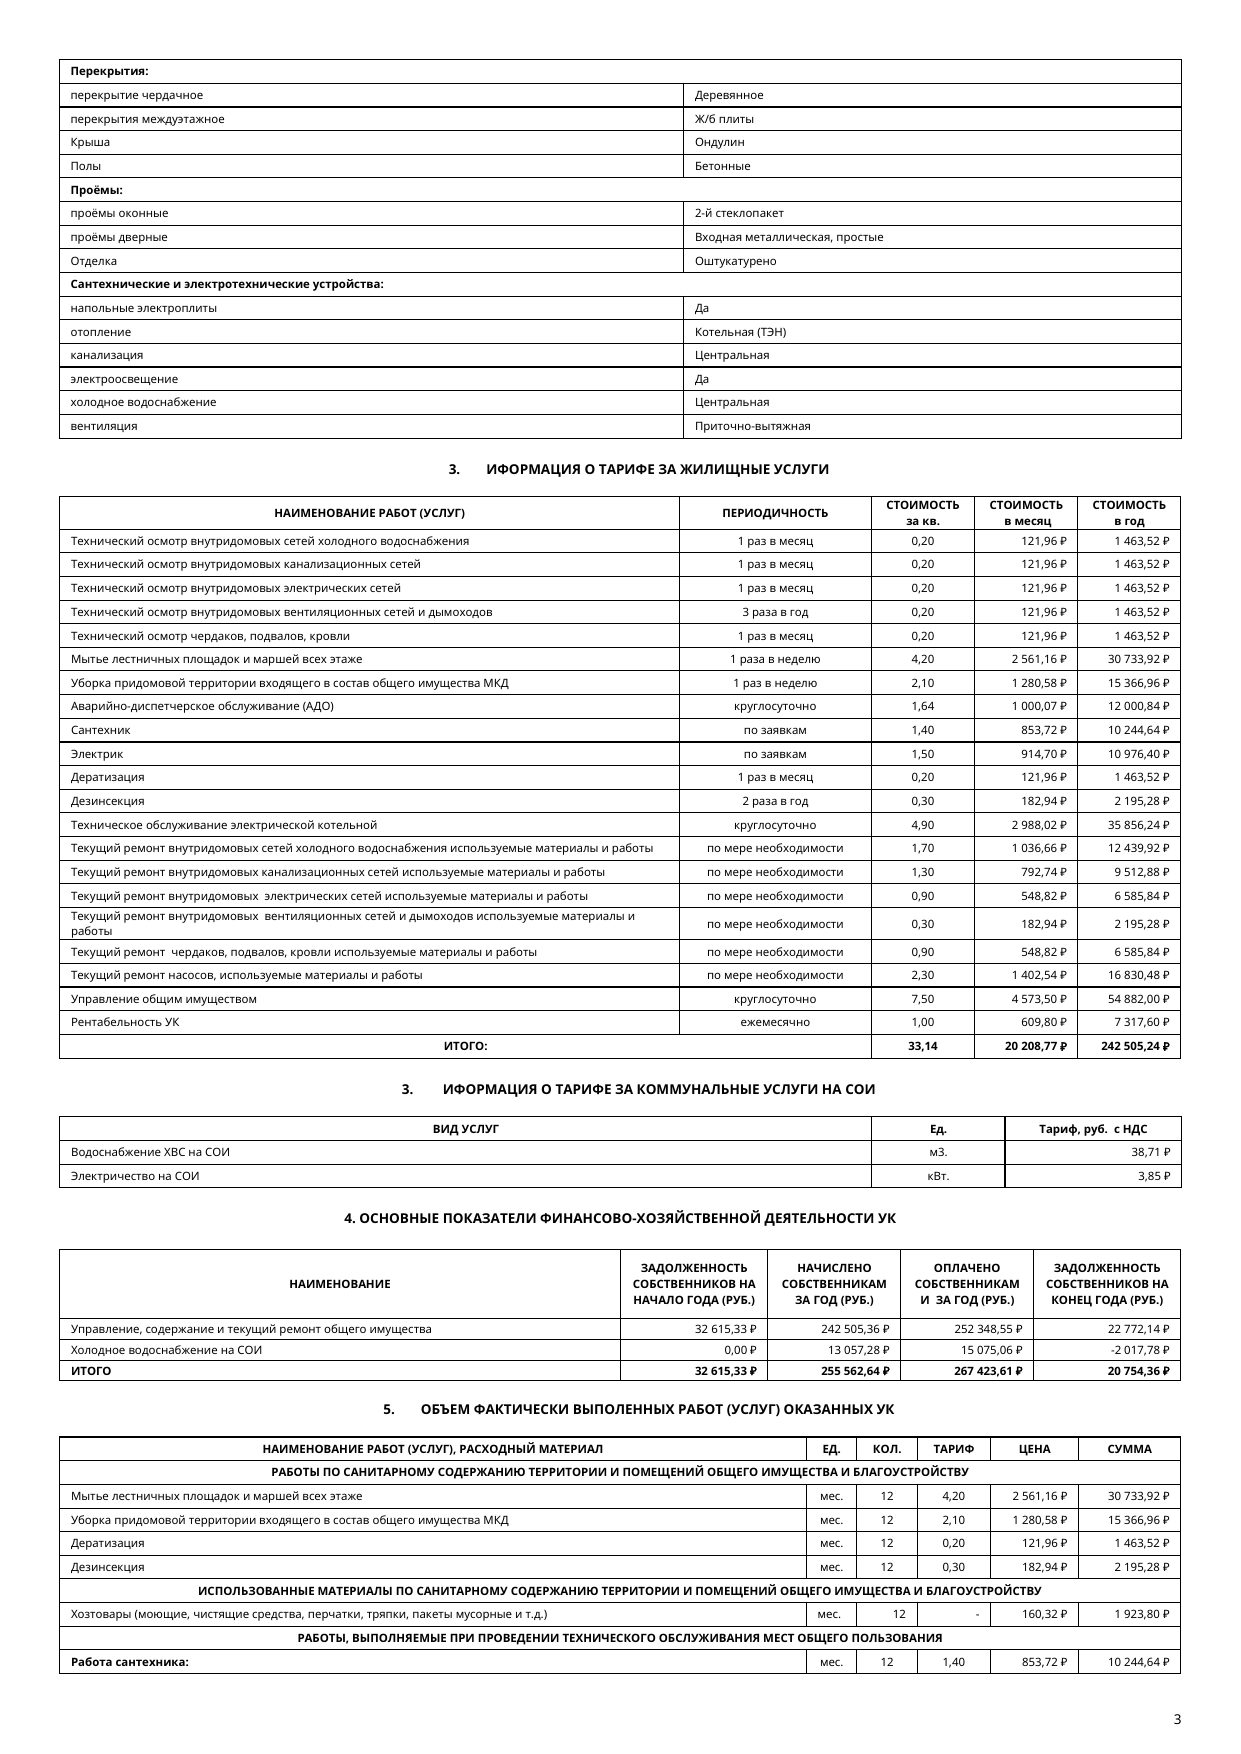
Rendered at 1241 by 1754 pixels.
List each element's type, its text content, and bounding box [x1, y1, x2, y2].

table_cell 30 733,92 ₽ [1079, 1485, 1180, 1507]
table_cell Полы [60, 155, 683, 177]
table_cell 1 280,58 ₽ [991, 1509, 1078, 1531]
table_cell 121,96 ₽ [975, 624, 1077, 647]
table_cell Дезинсекция [60, 790, 679, 812]
table_cell 15 075,06 ₽ [901, 1340, 1033, 1359]
table_header ЗАДОЛЖЕННОСТЬ СОБСТВЕННИКОВ НА НАЧАЛО ГОДА (РУБ.) [621, 1250, 767, 1318]
table_cell Деревянное [684, 84, 1181, 106]
table_cell 1,50 [872, 743, 974, 765]
table_cell 1 раз в месяц [680, 577, 871, 599]
table_cell 13 057,28 ₽ [768, 1340, 900, 1359]
table_cell Да [684, 368, 1181, 390]
table_cell мес. [807, 1485, 856, 1507]
table_cell 1,64 [872, 695, 974, 718]
table_header ТАРИФ [918, 1438, 990, 1460]
table_cell 2 988,02 ₽ [975, 813, 1077, 836]
table_cell 30 733,92 ₽ [1078, 648, 1180, 670]
table_cell 0,30 [872, 908, 974, 939]
table_cell Ондулин [684, 131, 1181, 154]
table_header ЗАДОЛЖЕННОСТЬ СОБСТВЕННИКОВ НА КОНЕЦ ГОДА (РУБ.) [1034, 1250, 1180, 1318]
table_header ВИД УСЛУГ [60, 1117, 871, 1140]
table_cell 0,30 [872, 790, 974, 812]
table_cell ежемесячно [680, 1011, 871, 1034]
table_cell 12 [857, 1650, 917, 1673]
table_cell 1 280,58 ₽ [975, 671, 1077, 694]
table_cell 35 856,24 ₽ [1078, 813, 1180, 836]
table_cell Крыша [60, 131, 683, 154]
table_cell холодное водоснабжение [60, 391, 683, 414]
table_cell мес. [807, 1509, 856, 1531]
table_cell [684, 60, 1181, 83]
table_cell 121,96 ₽ [991, 1532, 1078, 1555]
table_cell Котельная (ТЭН) [684, 320, 1181, 343]
table_cell Текущий ремонт внутридомовых канализационных сетей используемые материалы и работы [60, 861, 679, 883]
table_cell 1 000,07 ₽ [975, 695, 1077, 718]
table_cell Входная металлическая, простые [684, 226, 1181, 248]
table_cell 2,10 [872, 671, 974, 694]
table_cell 4,20 [872, 648, 974, 670]
table_cell 182,94 ₽ [975, 908, 1077, 939]
table_cell Приточно-вытяжная [684, 415, 1181, 437]
table_cell 54 882,00 ₽ [1078, 988, 1180, 1010]
table_cell мес. [807, 1556, 856, 1578]
table_cell канализация [60, 344, 683, 366]
table_cell по мере необходимости [680, 964, 871, 986]
table_header ОПЛАЧЕНО СОБСТВЕННИКАМИ ЗА ГОД (РУБ.) [901, 1250, 1033, 1318]
table_header НАИМЕНОВАНИЕ РАБОТ (УСЛУГ) [60, 497, 679, 528]
table_cell м3. [872, 1141, 1004, 1163]
table_cell 0,20 [872, 577, 974, 599]
table_cell Сантехник [60, 719, 679, 741]
table_cell ИТОГО [60, 1361, 620, 1380]
table_cell 0,90 [872, 884, 974, 907]
table_cell круглосуточно [680, 813, 871, 836]
list ИФОРМАЦИЯ О ТАРИФЕ ЗА ЖИЛИЩНЫЕ УСЛУГИ [97, 460, 1181, 478]
table_cell 0,20 [872, 601, 974, 623]
table_cell круглосуточно [680, 695, 871, 718]
list ОБЪЕМ ФАКТИЧЕСКИ ВЫПОЛЕННЫХ РАБОТ (УСЛУГ) ОКАЗАННЫХ УК [97, 1400, 1181, 1418]
table_cell 10 244,64 ₽ [1078, 719, 1180, 741]
table_cell напольные электроплиты [60, 297, 683, 319]
table_cell по заявкам [680, 743, 871, 765]
table_cell 1 раза в неделю [680, 648, 871, 670]
table_cell 548,82 ₽ [975, 940, 1077, 963]
table_cell 1 раз в месяц [680, 766, 871, 789]
table_cell мес. [807, 1603, 856, 1626]
table_cell 6 585,84 ₽ [1078, 884, 1180, 907]
table_cell Работа сантехника: [60, 1650, 806, 1673]
table_cell 1 402,54 ₽ [975, 964, 1077, 986]
table_cell 2 195,28 ₽ [1078, 790, 1180, 812]
table_cell Оштукатурено [684, 249, 1181, 272]
table_cell 1 463,52 ₽ [1078, 601, 1180, 623]
table_cell Управление общим имуществом [60, 988, 679, 1010]
table_cell 0,20 [872, 624, 974, 647]
table_cell 0,20 [872, 766, 974, 789]
table_cell Холодное водоснабжение на СОИ [60, 1340, 620, 1359]
table_cell 32 615,33 ₽ [621, 1319, 767, 1339]
table_cell 2 561,16 ₽ [975, 648, 1077, 670]
table_cell по заявкам [680, 719, 871, 741]
table_cell ИСПОЛЬЗОВАННЫЕ МАТЕРИАЛЫ ПО САНИТАРНОМУ СОДЕРЖАНИЮ ТЕРРИТОРИИ И ПОМЕЩЕНИЙ ОБЩЕГО ИМУЩЕСТВА И БЛАГОУСТРОЙСТВУ [60, 1579, 1180, 1602]
table_cell 121,96 ₽ [975, 577, 1077, 599]
table_header НАИМЕНОВАНИЕ РАБОТ (УСЛУГ), РАСХОДНЫЙ МАТЕРИАЛ [60, 1438, 806, 1460]
table_cell 12 000,84 ₽ [1078, 695, 1180, 718]
table_cell 33,14 [872, 1035, 974, 1057]
table_cell Уборка придомовой территории входящего в состав общего имущества МКД [60, 671, 679, 694]
table_cell перекрытие чердачное [60, 84, 683, 106]
table_cell Техническое обслуживание электрической котельной [60, 813, 679, 836]
table_cell 1 463,52 ₽ [1078, 530, 1180, 552]
table_cell Мытье лестничных площадок и маршей всех этаже [60, 648, 679, 670]
table_cell электроосвещение [60, 368, 683, 390]
table_cell Водоснабжение ХВС на СОИ [60, 1141, 871, 1163]
table_header Ед. [872, 1117, 1004, 1140]
table_cell 0,20 [918, 1532, 990, 1555]
table_header Тариф, руб. с НДС [1006, 1117, 1181, 1140]
table_cell 7 317,60 ₽ [1078, 1011, 1180, 1034]
table_cell отопление [60, 320, 683, 343]
table_header НАИМЕНОВАНИЕ [60, 1250, 620, 1318]
table_cell 121,96 ₽ [975, 553, 1077, 576]
table_cell 160,32 ₽ [991, 1603, 1078, 1626]
table_cell Отделка [60, 249, 683, 272]
table_cell 182,94 ₽ [975, 790, 1077, 812]
table_cell 12 [857, 1532, 917, 1555]
table_cell 0,00 ₽ [621, 1340, 767, 1359]
table_cell 4 573,50 ₽ [975, 988, 1077, 1010]
table_cell 182,94 ₽ [991, 1556, 1078, 1578]
table_cell 10 244,64 ₽ [1079, 1650, 1180, 1673]
table_cell проёмы оконные [60, 202, 683, 224]
table_cell по мере необходимости [680, 837, 871, 859]
table_header СУММА [1079, 1438, 1180, 1460]
table_header КОЛ. [857, 1438, 917, 1460]
table_cell 1,40 [918, 1650, 990, 1673]
table_cell Текущий ремонт чердаков, подвалов, кровли используемые материалы и работы [60, 940, 679, 963]
table_cell 4,90 [872, 813, 974, 836]
table_cell 1 раз в месяц [680, 553, 871, 576]
table_cell 2 195,28 ₽ [1079, 1556, 1180, 1578]
table_cell [684, 178, 1181, 201]
table_cell 1 463,52 ₽ [1078, 553, 1180, 576]
list ИФОРМАЦИЯ О ТАРИФЕ ЗА КОММУНАЛЬНЫЕ УСЛУГИ НА СОИ [97, 1080, 1181, 1098]
table_cell 792,74 ₽ [975, 861, 1077, 883]
table_header СТОИМОСТЬ в месяц [975, 497, 1077, 528]
table_cell Технический осмотр внутридомовых электрических сетей [60, 577, 679, 599]
table_cell 2,10 [918, 1509, 990, 1531]
table_cell 1 923,80 ₽ [1079, 1603, 1180, 1626]
table_cell Дератизация [60, 1532, 806, 1555]
table_header СТОИМОСТЬ за кв. [872, 497, 974, 528]
table_cell перекрытия междуэтажное [60, 108, 683, 130]
table_cell Текущий ремонт внутридомовых электрических сетей используемые материалы и работы [60, 884, 679, 907]
table_cell 121,96 ₽ [975, 766, 1077, 789]
table_cell Текущий ремонт насосов, используемые материалы и работы [60, 964, 679, 986]
table_cell 4,20 [918, 1485, 990, 1507]
table_header СТОИМОСТЬ в год [1078, 497, 1180, 528]
table_cell 1,00 [872, 1011, 974, 1034]
table_cell 121,96 ₽ [975, 530, 1077, 552]
table_cell 38,71 ₽ [1006, 1141, 1181, 1163]
table_cell 12 [857, 1603, 917, 1626]
table_cell 12 [857, 1509, 917, 1531]
table_cell 2-й стеклопакет [684, 202, 1181, 224]
table_cell 9 512,88 ₽ [1078, 861, 1180, 883]
table_cell Ж/б плиты [684, 108, 1181, 130]
table_cell Мытье лестничных площадок и маршей всех этаже [60, 1485, 806, 1507]
table_cell Да [684, 297, 1181, 319]
table_cell 1 463,52 ₽ [1078, 766, 1180, 789]
table_cell РАБОТЫ ПО САНИТАРНОМУ СОДЕРЖАНИЮ ТЕРРИТОРИИ И ПОМЕЩЕНИЙ ОБЩЕГО ИМУЩЕСТВА И БЛАГОУСТРОЙСТВУ [60, 1461, 1180, 1484]
table_cell 2 561,16 ₽ [991, 1485, 1078, 1507]
table_header ПЕРИОДИЧНОСТЬ [680, 497, 871, 528]
table_cell 242 505,24 ₽ [1078, 1035, 1180, 1057]
table_cell 1 463,52 ₽ [1079, 1532, 1180, 1555]
table_cell -2 017,78 ₽ [1034, 1340, 1180, 1359]
table_cell 12 439,92 ₽ [1078, 837, 1180, 859]
table_cell 853,72 ₽ [975, 719, 1077, 741]
table_cell 914,70 ₽ [975, 743, 1077, 765]
table_cell Текущий ремонт внутридомовых сетей холодного водоснабжения используемые материалы и работы [60, 837, 679, 859]
table_cell 16 830,48 ₽ [1078, 964, 1180, 986]
table_cell 3 раза в год [680, 601, 871, 623]
table_cell Хозтовары (моющие, чистящие средства, перчатки, тряпки, пакеты мусорные и т.д.) [60, 1603, 806, 1626]
table_cell 121,96 ₽ [975, 601, 1077, 623]
table_cell 12 [857, 1556, 917, 1578]
table_cell по мере необходимости [680, 884, 871, 907]
table_cell Дезинсекция [60, 1556, 806, 1578]
table_cell 853,72 ₽ [991, 1650, 1078, 1673]
table_cell 0,90 [872, 940, 974, 963]
table_cell 1 раз в месяц [680, 530, 871, 552]
table_cell Перекрытия: [60, 60, 683, 83]
table_header ЦЕНА [991, 1438, 1078, 1460]
table_cell 6 585,84 ₽ [1078, 940, 1180, 963]
table_cell 267 423,61 ₽ [901, 1361, 1033, 1380]
table_cell Технический осмотр внутридомовых сетей холодного водоснабжения [60, 530, 679, 552]
table_cell по мере необходимости [680, 908, 871, 939]
table_cell Технический осмотр чердаков, подвалов, кровли [60, 624, 679, 647]
table_cell мес. [807, 1650, 856, 1673]
table_cell Проёмы: [60, 178, 683, 201]
table_cell вентиляция [60, 415, 683, 437]
table_cell Управление, содержание и текущий ремонт общего имущества [60, 1319, 620, 1339]
table_header ЕД. [807, 1438, 856, 1460]
table_cell Центральная [684, 391, 1181, 414]
table_cell 1,40 [872, 719, 974, 741]
table_cell 12 [857, 1485, 917, 1507]
table_cell 255 562,64 ₽ [768, 1361, 900, 1380]
table_cell 548,82 ₽ [975, 884, 1077, 907]
table_cell 7,50 [872, 988, 974, 1010]
table_cell 252 348,55 ₽ [901, 1319, 1033, 1339]
table_cell 1 раз в неделю [680, 671, 871, 694]
table_cell по мере необходимости [680, 861, 871, 883]
table_cell 32 615,33 ₽ [621, 1361, 767, 1380]
table_cell 2 195,28 ₽ [1078, 908, 1180, 939]
table_cell Текущий ремонт внутридомовых вентиляционных сетей и дымоходов используемые материалы и работы [60, 908, 679, 939]
table_cell Сантехнические и электротехнические устройства: [60, 273, 683, 296]
table_cell [684, 273, 1181, 296]
table_cell 0,30 [918, 1556, 990, 1578]
text 4. ОСНОВНЫЕ ПОКАЗАТЕЛИ ФИНАНСОВО-ХОЗЯЙСТВЕННОЙ ДЕЯТЕЛЬНОСТИ УК [59, 1209, 1181, 1228]
table_cell 242 505,36 ₽ [768, 1319, 900, 1339]
table_cell 10 976,40 ₽ [1078, 743, 1180, 765]
table_cell Бетонные [684, 155, 1181, 177]
table_cell 3,85 ₽ [1006, 1165, 1181, 1187]
table_header НАЧИСЛЕНО СОБСТВЕННИКАМ ЗА ГОД (РУБ.) [768, 1250, 900, 1318]
table_cell Центральная [684, 344, 1181, 366]
table_cell 22 772,14 ₽ [1034, 1319, 1180, 1339]
table_cell кВт. [872, 1165, 1004, 1187]
table_cell 1 036,66 ₽ [975, 837, 1077, 859]
table_cell мес. [807, 1532, 856, 1555]
table_cell 1 463,52 ₽ [1078, 577, 1180, 599]
table_cell Электричество на СОИ [60, 1165, 871, 1187]
table_cell 20 754,36 ₽ [1034, 1361, 1180, 1380]
table_cell Рентабельность УК [60, 1011, 679, 1034]
table_cell РАБОТЫ, ВЫПОЛНЯЕМЫЕ ПРИ ПРОВЕДЕНИИ ТЕХНИЧЕСКОГО ОБСЛУЖИВАНИЯ МЕСТ ОБЩЕГО ПОЛЬЗОВАНИЯ [60, 1627, 1180, 1649]
table_cell 15 366,96 ₽ [1078, 671, 1180, 694]
table_cell 2 раза в год [680, 790, 871, 812]
table_cell Технический осмотр внутридомовых вентиляционных сетей и дымоходов [60, 601, 679, 623]
table_cell Технический осмотр внутридомовых канализационных сетей [60, 553, 679, 576]
table_cell 1 раз в месяц [680, 624, 871, 647]
table_cell 1,70 [872, 837, 974, 859]
table_cell 2,30 [872, 964, 974, 986]
table_cell ИТОГО: [60, 1035, 871, 1057]
table_cell Дератизация [60, 766, 679, 789]
table_cell 15 366,96 ₽ [1079, 1509, 1180, 1531]
table_cell проёмы дверные [60, 226, 683, 248]
table_cell - [918, 1603, 990, 1626]
table_cell 609,80 ₽ [975, 1011, 1077, 1034]
table_cell круглосуточно [680, 988, 871, 1010]
table_cell 1,30 [872, 861, 974, 883]
table_cell 0,20 [872, 530, 974, 552]
table_cell 1 463,52 ₽ [1078, 624, 1180, 647]
table_cell 20 208,77 ₽ [975, 1035, 1077, 1057]
table_cell Электрик [60, 743, 679, 765]
table_cell по мере необходимости [680, 940, 871, 963]
table_cell Аварийно-диспетчерское обслуживание (АДО) [60, 695, 679, 718]
table_cell 0,20 [872, 553, 974, 576]
table_cell Уборка придомовой территории входящего в состав общего имущества МКД [60, 1509, 806, 1531]
